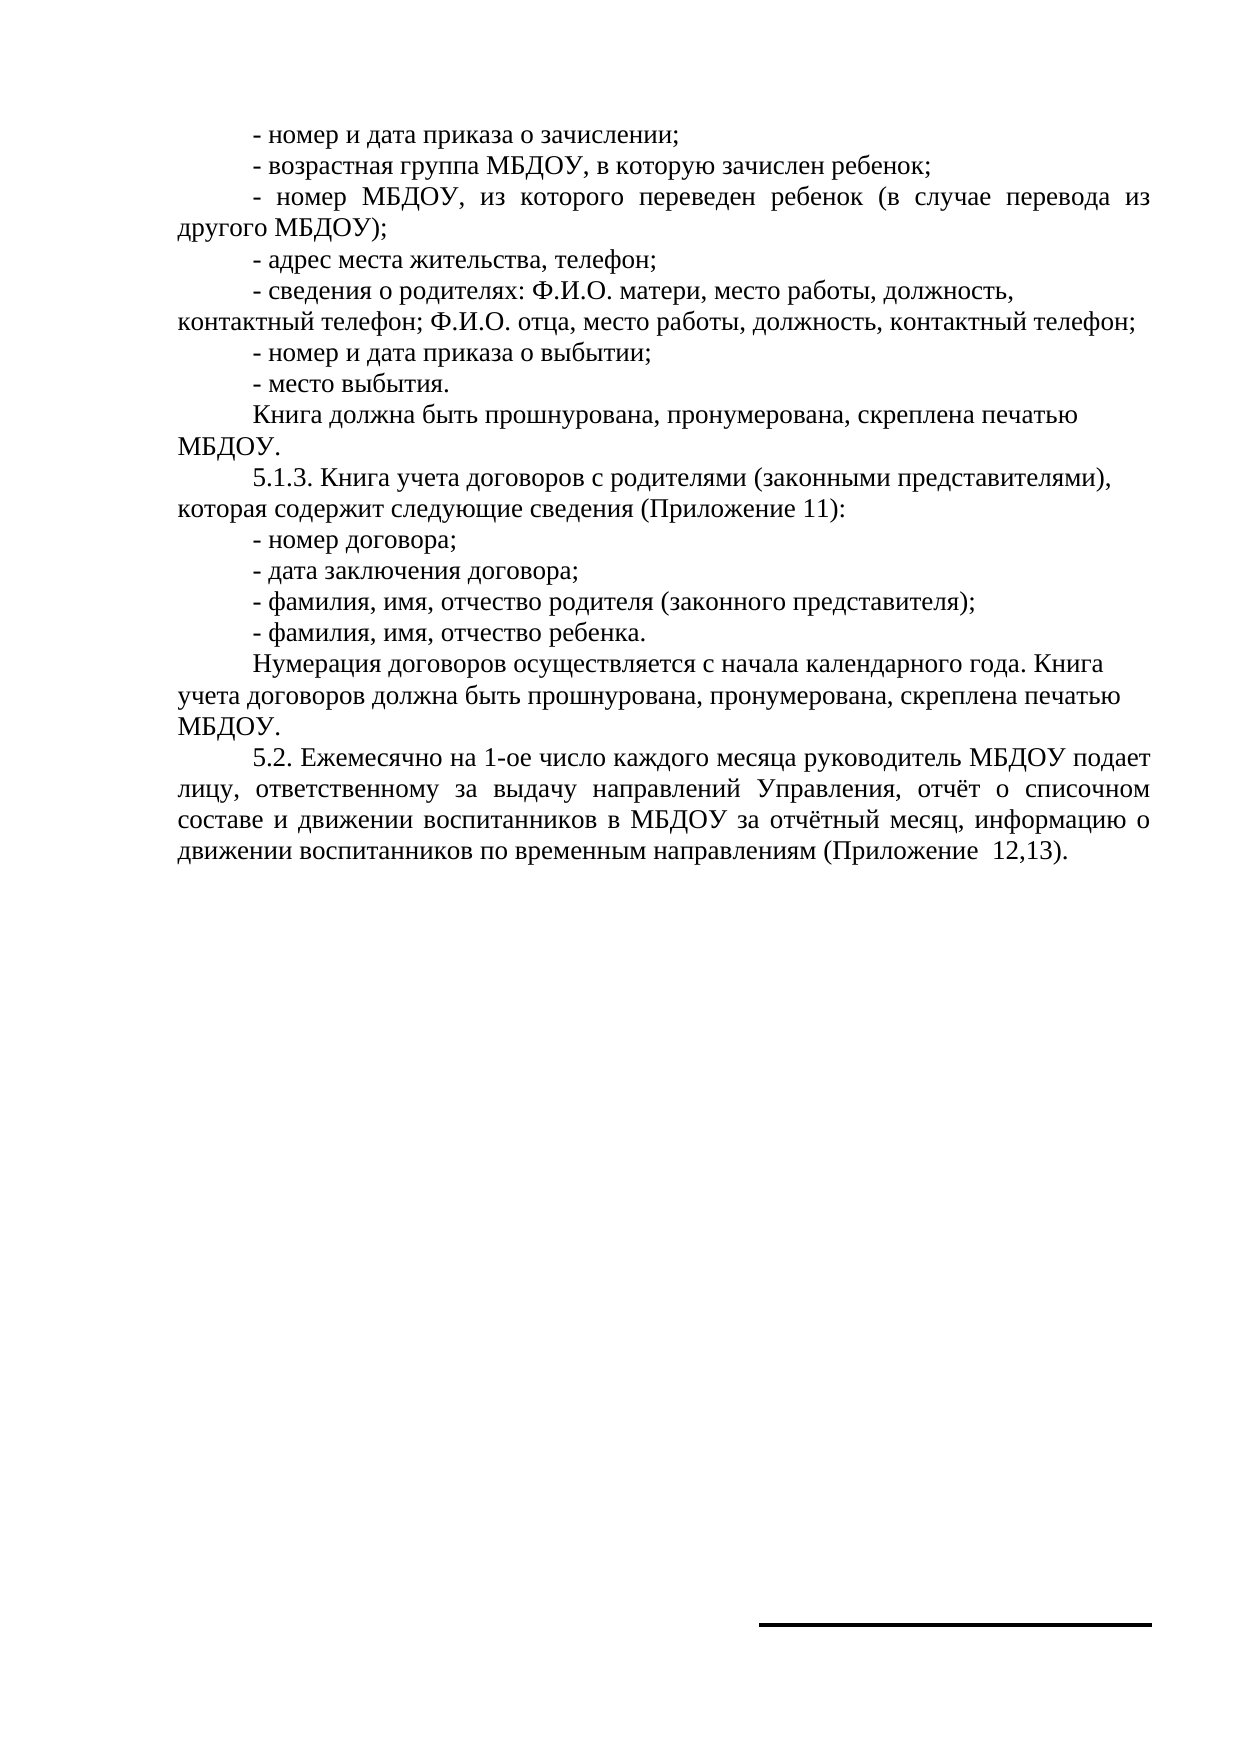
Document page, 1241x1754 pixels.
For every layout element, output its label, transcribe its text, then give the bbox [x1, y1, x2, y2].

text 5.2. Ежемесячно на 1-ое число каждого месяца руководитель МБДОУ подает лицу, ответственному за выдачу направлений Управления, отчёт о списочном составе и движении воспитанников в МБДОУ за отчётный месяц, информацию о движении воспитанников по временным направлениям (Приложение 12,13). [177, 741, 1152, 866]
text - номер договора; [177, 523, 1152, 554]
text - фамилия, имя, отчество ребенка. [177, 616, 1152, 648]
text - фамилия, имя, отчество родителя (законного представителя); [177, 585, 1152, 616]
text - дата заключения договора; [177, 554, 1152, 585]
text - возрастная группа МБДОУ, в которую зачислен ребенок; [177, 149, 1152, 180]
text - место выбытия. [177, 367, 1152, 398]
text - номер и дата приказа о выбытии; [177, 336, 1152, 367]
text 5.1.3. Книга учета договоров с родителями (законными представителями), которая содержит следующие сведения (Приложение 11): [177, 461, 1152, 523]
text Нумерация договоров осуществляется с начала календарного года. Книга учета договоров должна быть прошнурована, пронумерована, скреплена печатью МБДОУ. [177, 648, 1152, 741]
text - номер и дата приказа о зачислении; [177, 118, 1152, 149]
text - номер МБДОУ, из которого переведен ребенок (в случае перевода из другого МБДОУ); [177, 180, 1152, 243]
text - адрес места жительства, телефон; [177, 243, 1152, 274]
text - сведения о родителях: Ф.И.О. матери, место работы, должность, контактный телефон; Ф.И.О. отца, место работы, должность, контактный телефон; [177, 274, 1152, 336]
text Книга должна быть прошнурована, пронумерована, скреплена печатью МБДОУ. [177, 398, 1152, 461]
